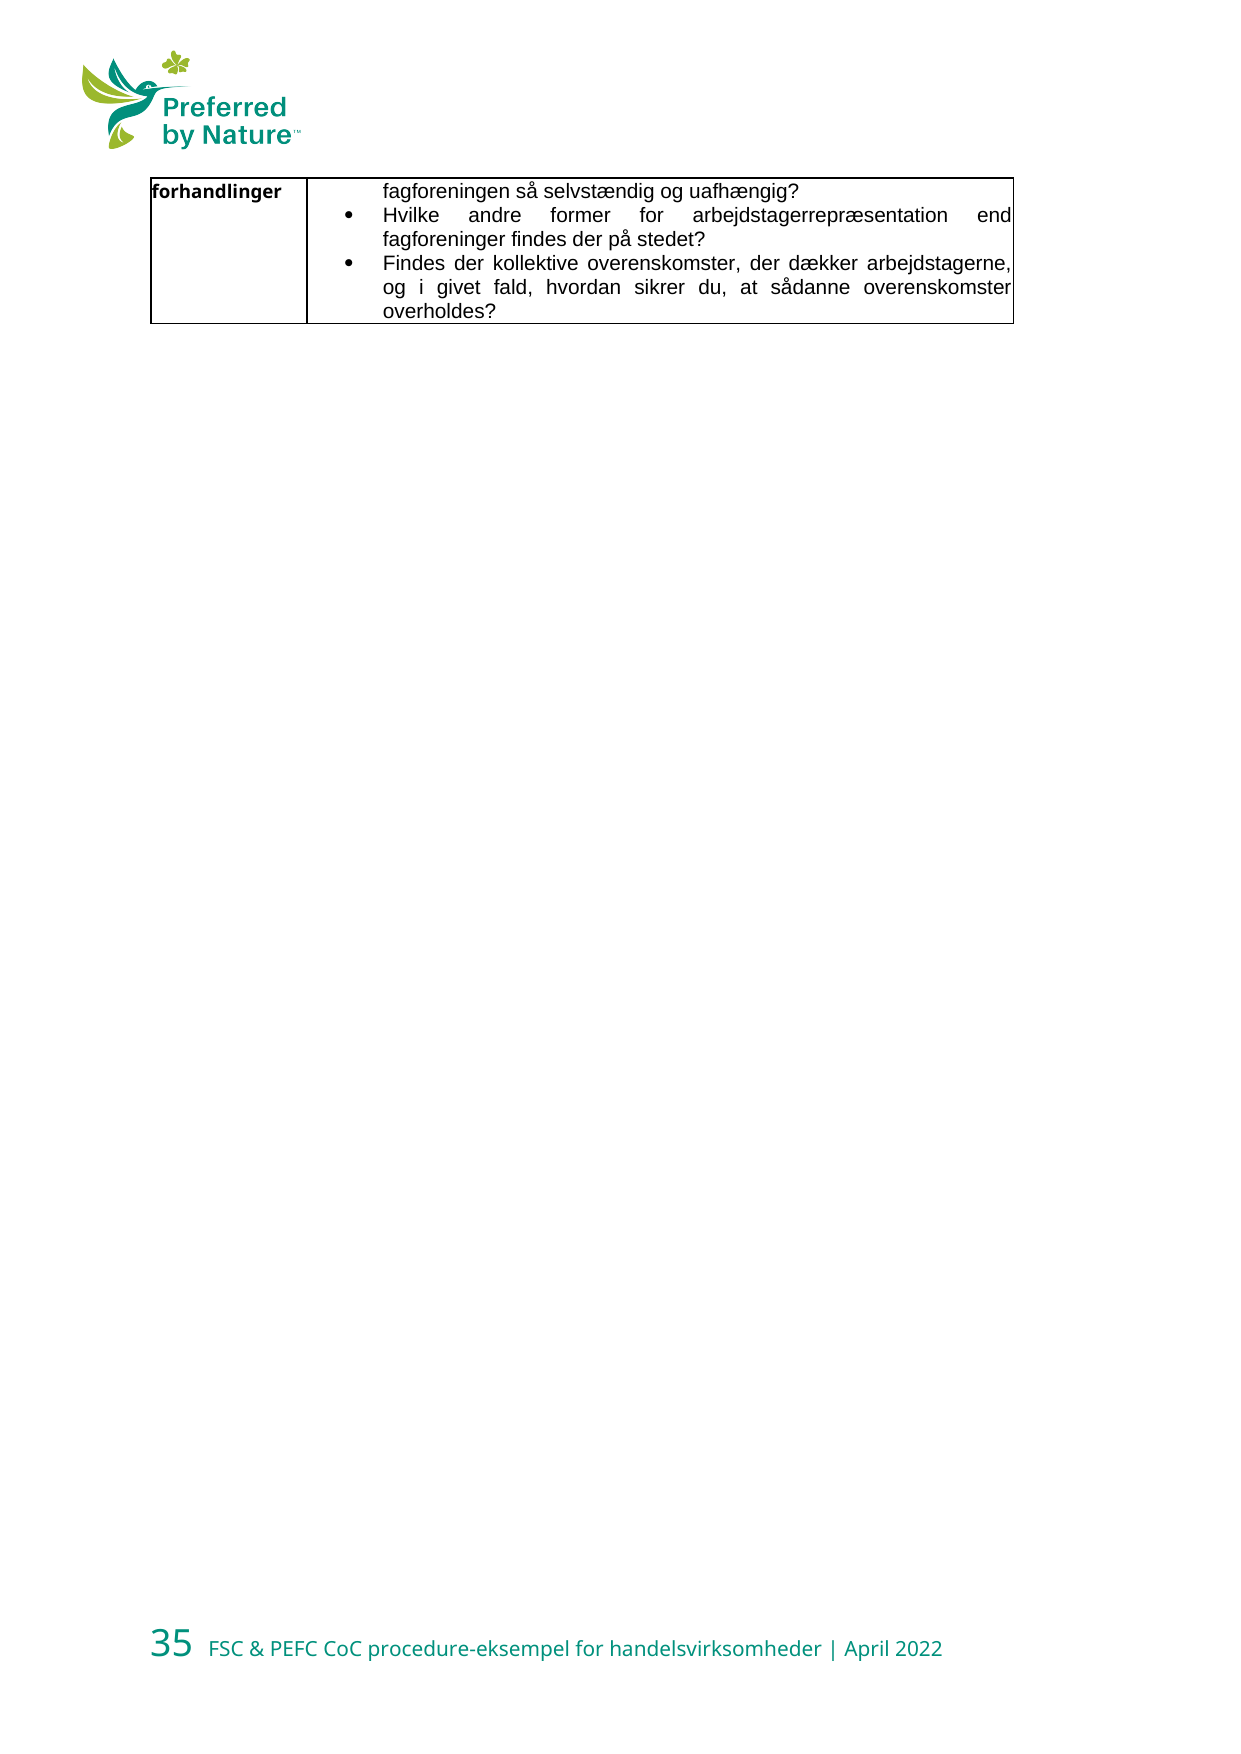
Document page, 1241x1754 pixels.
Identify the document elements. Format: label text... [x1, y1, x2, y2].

table_cell Foreningsfrihed og retten til kollektive overenskomst-forhandlinger [152, 179, 306, 323]
picture [54, 22, 330, 177]
